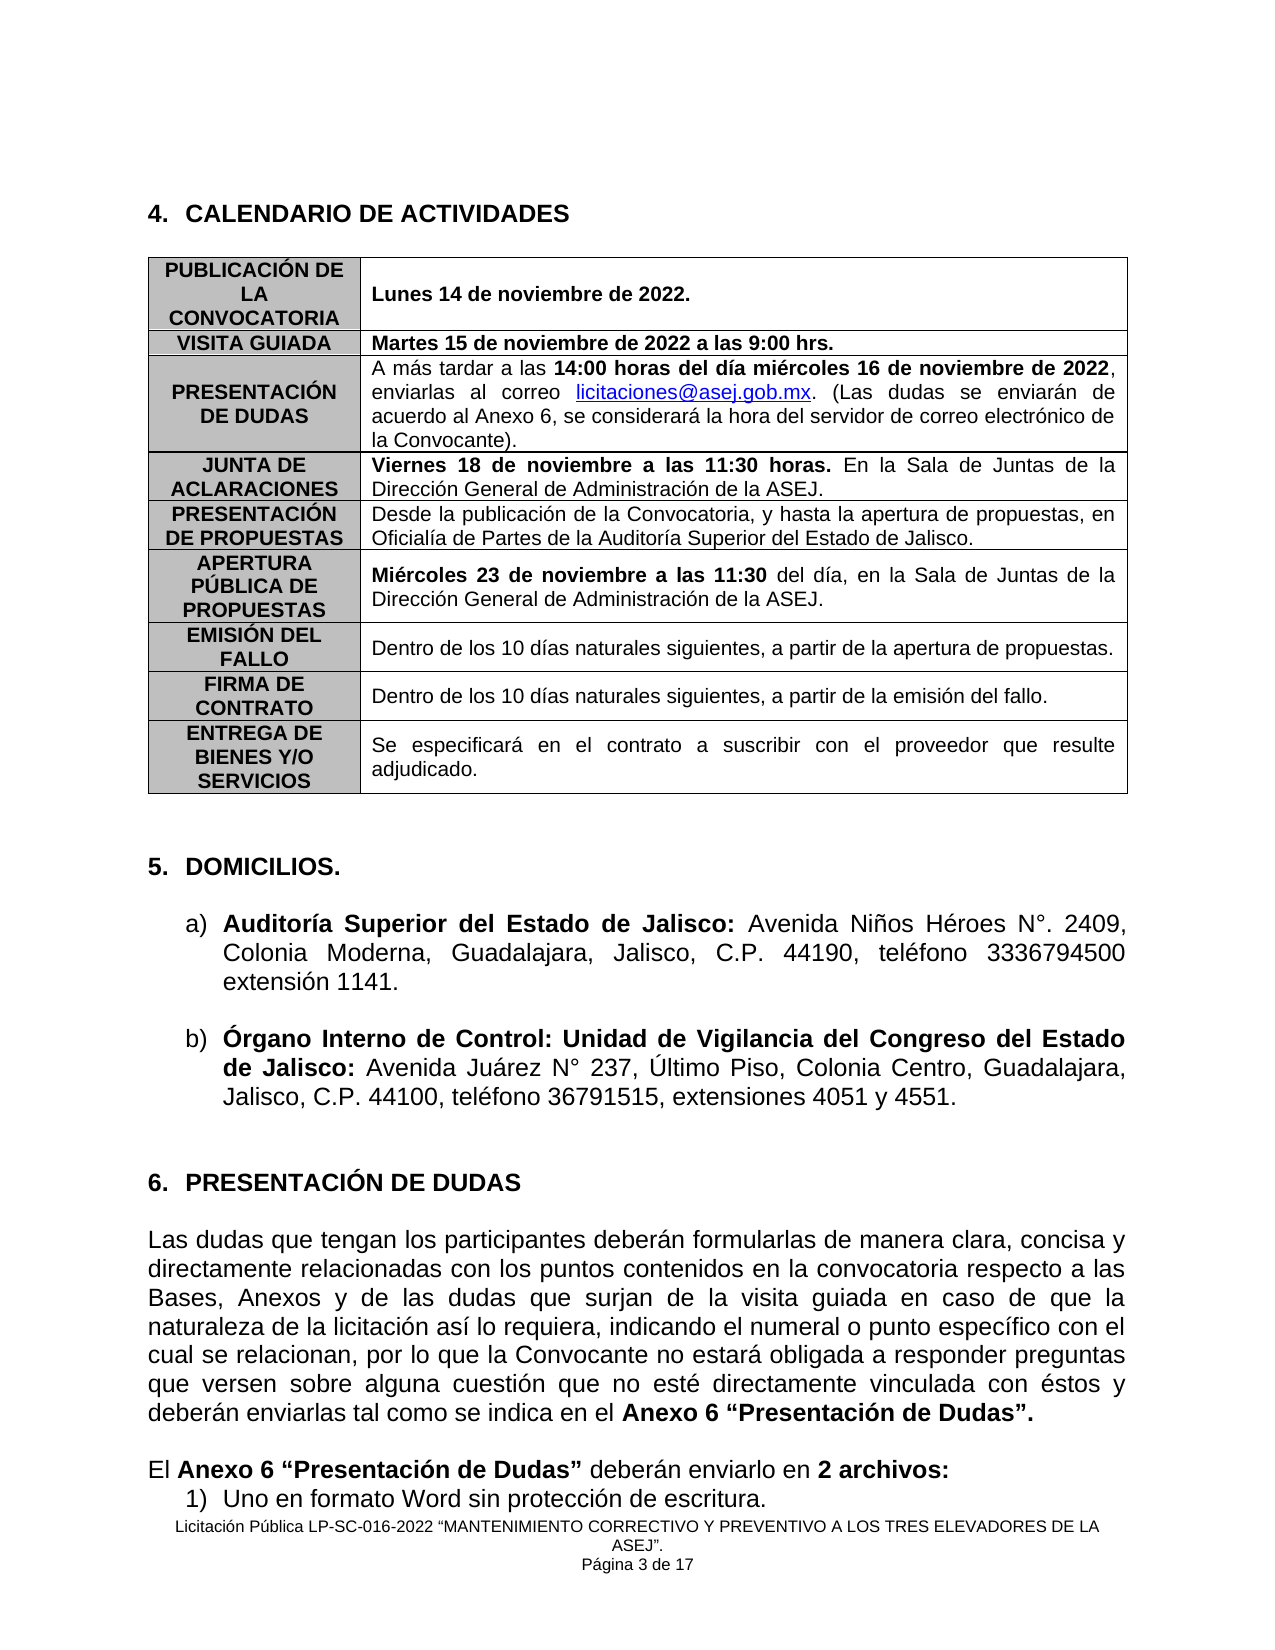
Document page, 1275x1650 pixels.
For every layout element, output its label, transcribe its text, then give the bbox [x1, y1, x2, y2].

table_cell Dentro de los 10 días naturales siguientes, a partir de la apertura de propuestas. [361, 623, 1127, 671]
table_cell Viernes 18 de noviembre a las 11:30 horas. En la Sala de Juntas de la Dirección General de Administración de la ASEJ. [361, 453, 1127, 500]
table_cell APERTURA PÚBLICA DE PROPUESTAS [149, 550, 360, 622]
list PRESENTACIÓN DE DUDAS [148, 1168, 1127, 1197]
table_cell A más tardar a las 14:00 horas del día miércoles 16 de noviembre de 2022, enviarlas al correo licitaciones@asej.gob.mx. (Las dudas se enviarán de acuerdo al Anexo 6, se considerará la hora del servidor de correo electrónico de la Convocante). [361, 356, 1127, 451]
list Uno en formato Word sin protección de escritura. [185, 1484, 1127, 1513]
list CALENDARIO DE ACTIVIDADES [148, 199, 1127, 228]
table_header PUBLICACIÓN DE LA CONVOCATORIA [149, 258, 360, 329]
table_header Lunes 14 de noviembre de 2022. [361, 258, 1127, 329]
text Las dudas que tengan los participantes deberán formularlas de manera clara, concisa y directamente relacionadas con los puntos contenidos en la convocatoria respecto a las Bases, Anexos y de las dudas que surjan de la visita guiada en caso de que la naturaleza de la licitación así lo requiera, indicando el numeral o punto específico con el cual se relacionan, por lo que la Convocante no estará obligada a responder preguntas que versen sobre alguna cuestión que no esté directamente vinculada con éstos y deberán enviarlas tal como se indica en el Anexo 6 “Presentación de Dudas”. [148, 1225, 1127, 1427]
table_cell PRESENTACIÓN DE PROPUESTAS [149, 501, 360, 549]
table_cell VISITA GUIADA [149, 331, 360, 354]
list Auditoría Superior del Estado de Jalisco: Avenida Niños Héroes N°. 2409, Colonia Moderna, Guadalajara, Jalisco, C.P. 44190, teléfono 3336794500 extensión 1141. [185, 909, 1127, 995]
table_cell Se especificará en el contrato a suscribir con el proveedor que resulte adjudicado. [361, 721, 1127, 793]
table_cell Martes 15 de noviembre de 2022 a las 9:00 hrs. [361, 331, 1127, 354]
table_cell Dentro de los 10 días naturales siguientes, a partir de la emisión del fallo. [361, 672, 1127, 720]
table_cell Miércoles 23 de noviembre a las 11:30 del día, en la Sala de Juntas de la Dirección General de Administración de la ASEJ. [361, 550, 1127, 622]
table_cell Desde la publicación de la Convocatoria, y hasta la apertura de propuestas, en Oficialía de Partes de la Auditoría Superior del Estado de Jalisco. [361, 501, 1127, 549]
table_cell JUNTA DE ACLARACIONES [149, 453, 360, 500]
table_cell EMISIÓN DEL FALLO [149, 623, 360, 671]
table_cell FIRMA DE CONTRATO [149, 672, 360, 720]
list DOMICILIOS. [148, 852, 1127, 880]
text El Anexo 6 “Presentación de Dudas” deberán enviarlo en 2 archivos: [148, 1455, 1127, 1484]
table_cell ENTREGA DE BIENES Y/O SERVICIOS [149, 721, 360, 793]
list Órgano Interno de Control: Unidad de Vigilancia del Congreso del Estado de Jalisco: Avenida Juárez N° 237, Último Piso, Colonia Centro, Guadalajara, Jalisco, C.P. 44100, teléfono 36791515, extensiones 4051 y 4551. [185, 1024, 1127, 1110]
table_cell PRESENTACIÓN DE DUDAS [149, 356, 360, 451]
